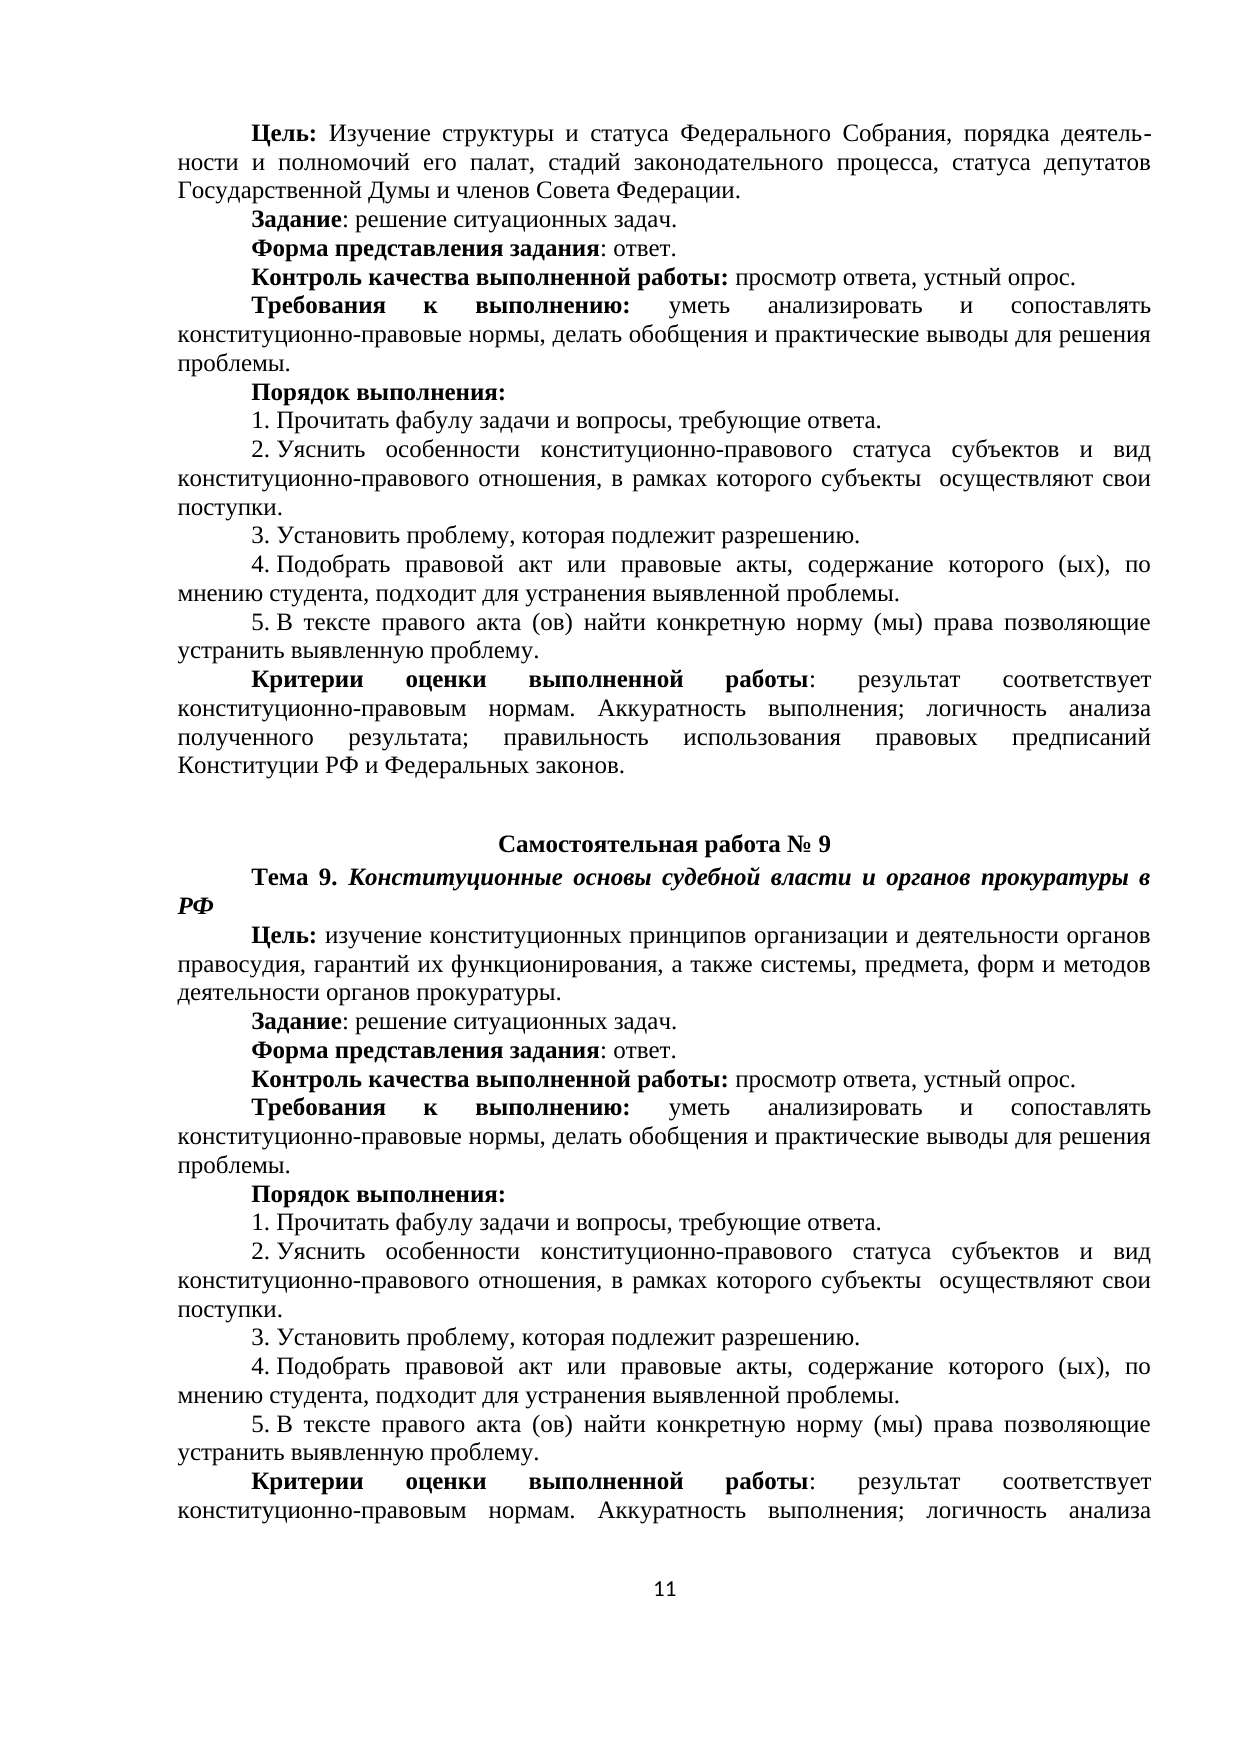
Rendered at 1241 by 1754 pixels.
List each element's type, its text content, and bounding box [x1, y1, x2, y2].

text Тема 9. Конституционные основы судебной власти и органов прокуратуры в РФ [177, 862, 1152, 920]
text Форма представления задания: ответ. [177, 1035, 1152, 1064]
text 3. Установить проблему, которая подлежит разрешению. [177, 1322, 1152, 1351]
text 5. В тексте правого акта (ов) найти конкретную норму (мы) права позволяющие устранить выявленную проблему. [177, 607, 1152, 664]
text Требования к выполнению: уметь анализировать и сопоставлять конституционно-правовые нормы, делать обобщения и практические выводы для решения проблемы. [177, 291, 1152, 377]
text Задание: решение ситуационных задач. [177, 204, 1152, 233]
text 4. Подобрать правовой акт или правовые акты, содержание которого (ых), по мнению студента, подходит для устранения выявленной проблемы. [177, 549, 1152, 607]
text Требования к выполнению: уметь анализировать и сопоставлять конституционно-правовые нормы, делать обобщения и практические выводы для решения проблемы. [177, 1092, 1152, 1179]
text Задание: решение ситуационных задач. [177, 1006, 1152, 1035]
text 2. Уяснить особенности конституционно-правового статуса субъектов и вид конституционно-правового отношения, в рамках которого субъекты осуществляют свои поступки. [177, 434, 1152, 521]
text 1. Прочитать фабулу задачи и вопросы, требующие ответа. [177, 406, 1152, 434]
text 4. Подобрать правовой акт или правовые акты, содержание которого (ых), по мнению студента, подходит для устранения выявленной проблемы. [177, 1351, 1152, 1409]
text Цель: изучение конституционных принципов организации и деятельности органов правосудия, гарантий их функционирования, а также системы, предмета, форм и методов деятельности органов прокуратуры. [177, 920, 1152, 1006]
text Порядок выполнения: [177, 1179, 1152, 1207]
text 5. В тексте правого акта (ов) найти конкретную норму (мы) права позволяющие устранить выявленную проблему. [177, 1409, 1152, 1466]
text Контроль качества выполненной работы: просмотр ответа, устный опрос. [177, 1064, 1152, 1092]
text Цель: Изучение структуры и статуса Федерального Собрания, порядка деятельности и полномочий его палат, стадий законодательного процесса, статуса депутатов Государственной Думы и членов Совета Федерации. [177, 118, 1152, 204]
text Порядок выполнения: [177, 377, 1152, 406]
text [177, 1466, 1152, 1524]
text 3. Установить проблему, которая подлежит разрешению. [177, 521, 1152, 549]
text 1. Прочитать фабулу задачи и вопросы, требующие ответа. [177, 1207, 1152, 1236]
text Контроль качества выполненной работы: просмотр ответа, устный опрос. [177, 262, 1152, 291]
subtitle Самостоятельная работа № 9 [177, 829, 1152, 858]
text Форма представления задания: ответ. [177, 233, 1152, 262]
text 2. Уяснить особенности конституционно-правового статуса субъектов и вид конституционно-правового отношения, в рамках которого субъекты осуществляют свои поступки. [177, 1236, 1152, 1322]
